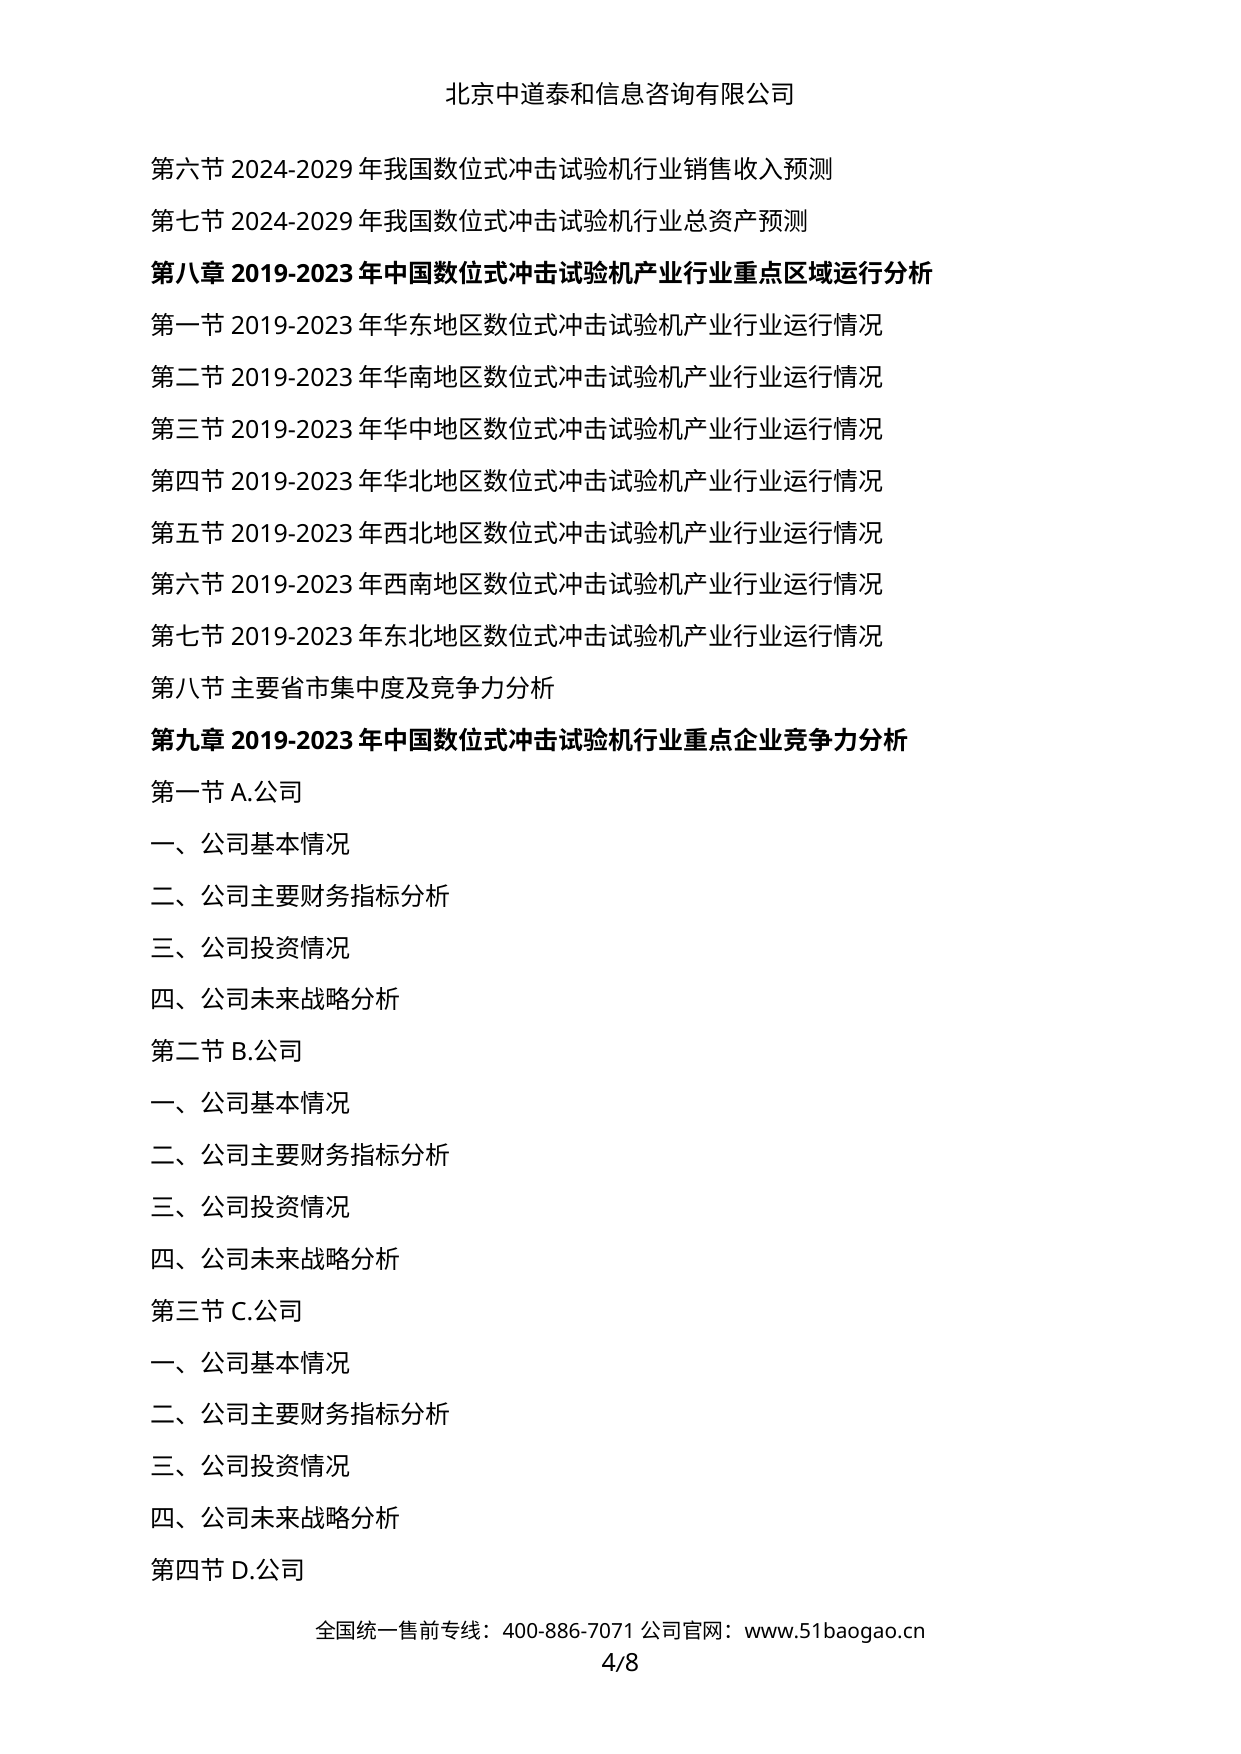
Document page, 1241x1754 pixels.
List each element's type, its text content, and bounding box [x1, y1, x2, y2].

text 第八节 主要省市集中度及竞争力分析 [150, 669, 1090, 705]
text 第三节 2019-2023年华中地区数位式冲击试验机产业行业运行情况 [150, 409, 1090, 446]
text 一、公司基本情况 [150, 824, 1090, 861]
text 第一节 A.公司 [150, 772, 1090, 809]
text 第六节 2024-2029年我国数位式冲击试验机行业销售收入预测 [150, 150, 1090, 186]
text 第二节 2019-2023年华南地区数位式冲击试验机产业行业运行情况 [150, 357, 1090, 394]
text 一、公司基本情况 [150, 1084, 1090, 1120]
text 四、公司未来战略分析 [150, 1499, 1090, 1535]
text 第四节 D.公司 [150, 1551, 1090, 1587]
text 二、公司主要财务指标分析 [150, 1136, 1090, 1172]
text 第一节 2019-2023年华东地区数位式冲击试验机产业行业运行情况 [150, 306, 1090, 342]
text 二、公司主要财务指标分析 [150, 876, 1090, 912]
text 三、公司投资情况 [150, 1447, 1090, 1483]
text 四、公司未来战略分析 [150, 1239, 1090, 1276]
text 第七节 2019-2023年东北地区数位式冲击试验机产业行业运行情况 [150, 617, 1090, 653]
text 三、公司投资情况 [150, 928, 1090, 964]
text 第二节 B.公司 [150, 1032, 1090, 1068]
text 二、公司主要财务指标分析 [150, 1395, 1090, 1431]
text 第四节 2019-2023年华北地区数位式冲击试验机产业行业运行情况 [150, 461, 1090, 497]
text 一、公司基本情况 [150, 1343, 1090, 1379]
text 四、公司未来战略分析 [150, 980, 1090, 1016]
text 第九章 2019-2023年中国数位式冲击试验机行业重点企业竞争力分析 [150, 721, 1090, 757]
text 第三节 C.公司 [150, 1291, 1090, 1327]
text 第六节 2019-2023年西南地区数位式冲击试验机产业行业运行情况 [150, 565, 1090, 601]
text 第八章 2019-2023年中国数位式冲击试验机产业行业重点区域运行分析 [150, 254, 1090, 290]
text 第五节 2019-2023年西北地区数位式冲击试验机产业行业运行情况 [150, 513, 1090, 549]
text 第七节 2024-2029年我国数位式冲击试验机行业总资产预测 [150, 202, 1090, 238]
text 三、公司投资情况 [150, 1187, 1090, 1224]
